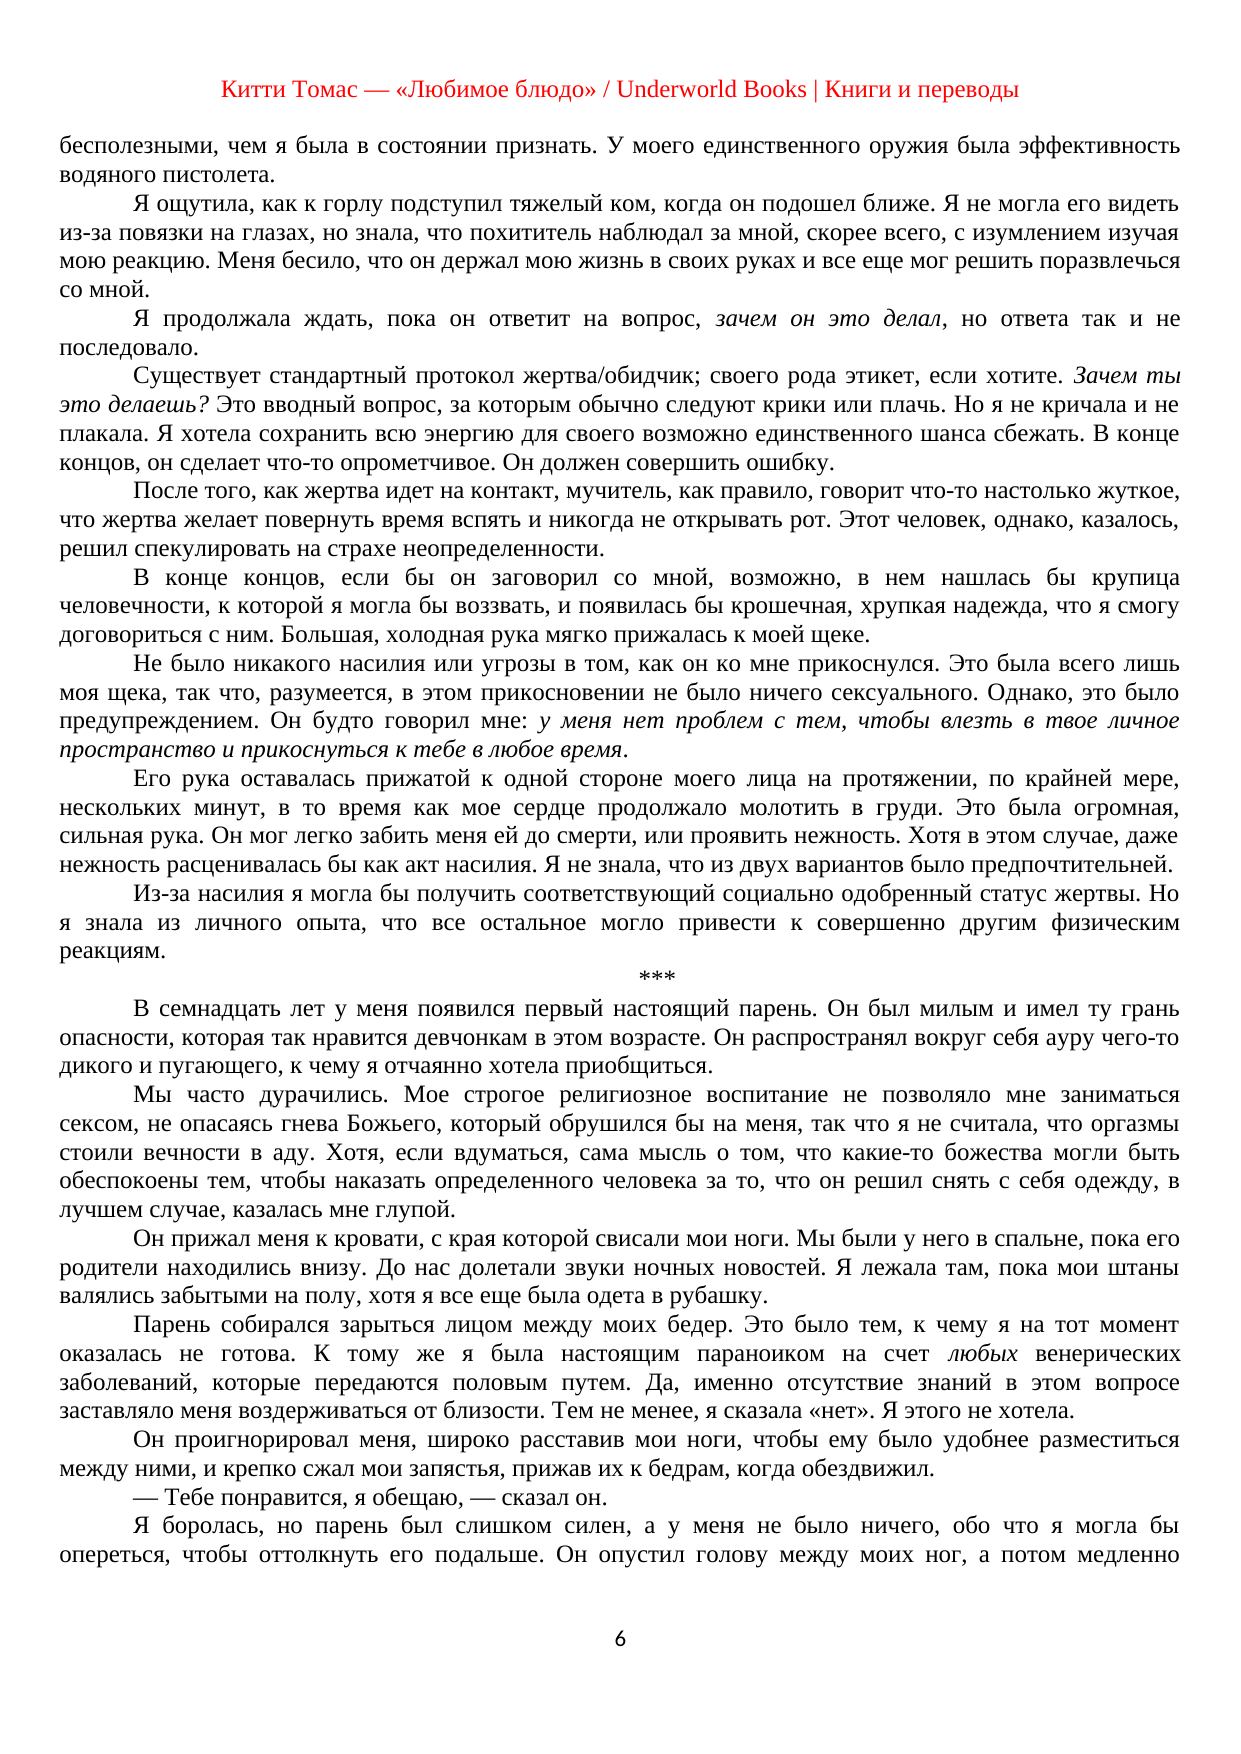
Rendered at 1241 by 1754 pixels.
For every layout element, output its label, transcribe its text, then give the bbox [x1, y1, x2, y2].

text ― Тебе понравится, я обещаю, ― сказал он. [59, 1482, 1181, 1511]
text Из-за насилия я могла бы получить соответствующий социально одобренный статус жертвы. Но я знала из личного опыта, что все остальное могло привести к совершенно другим физическим реакциям. [59, 878, 1181, 964]
text После того, как жертва идет на контакт, мучитель, как правило, говорит что-то настолько жуткое, что жертва желает повернуть время вспять и никогда не открывать рот. Этот человек, однако, казалось, решил спекулировать на страхе неопределенности. [59, 476, 1181, 562]
text Он проигнорировал меня, широко расставив мои ноги, чтобы ему было удобнее разместиться между ними, и крепко сжал мои запястья, прижав их к бедрам, когда обездвижил. [59, 1424, 1181, 1482]
text Мы часто дурачились. Мое строгое религиозное воспитание не позволяло мне заниматься сексом, не опасаясь гнева Божьего, который обрушился бы на меня, так что я не считала, что оргазмы стоили вечности в аду. Хотя, если вдуматься, сама мысль о том, что какие-то божества могли быть обеспокоены тем, чтобы наказать определенного человека за то, что он решил снять с себя одежду, в лучшем случае, казалась мне глупой. [59, 1079, 1181, 1223]
text Он прижал меня к кровати, с края которой свисали мои ноги. Мы были у него в спальне, пока его родители находились внизу. До нас долетали звуки ночных новостей. Я лежала там, пока мои штаны валялись забытыми на полу, хотя я все еще была одета в рубашку. [59, 1223, 1181, 1309]
text В конце концов, если бы он заговорил со мной, возможно, в нем нашлась бы крупица человечности, к которой я могла бы воззвать, и появилась бы крошечная, хрупкая надежда, что я смогу договориться с ним. Большая, холодная рука мягко прижалась к моей щеке. [59, 562, 1181, 648]
text В семнадцать лет у меня появился первый настоящий парень. Он был милым и имел ту грань опасности, которая так нравится девчонкам в этом возрасте. Он распространял вокруг себя ауру чего-то дикого и пугающего, к чему я отчаянно хотела приобщиться. [59, 993, 1181, 1079]
text Не было никакого насилия или угрозы в том, как он ко мне прикоснулся. Это была всего лишь моя щека, так что, разумеется, в этом прикосновении не было ничего сексуального. Однако, это было предупреждением. Он будто говорил мне: у меня нет проблем с тем, чтобы влезть в твое личное пространство и прикоснуться к тебе в любое время. [59, 648, 1181, 763]
text Его рука оставалась прижатой к одной стороне моего лица на протяжении, по крайней мере, нескольких минут, в то время как мое сердце продолжало молотить в груди. Это была огромная, сильная рука. Он мог легко забить меня ей до смерти, или проявить нежность. Хотя в этом случае, даже нежность расценивалась бы как акт насилия. Я не знала, что из двух вариантов было предпочтительней. [59, 763, 1181, 878]
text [59, 131, 1181, 188]
text Парень собирался зарыться лицом между моих бедер. Это было тем, к чему я на тот момент оказалась не готова. К тому же я была настоящим параноиком на счет любых венерических заболеваний, которые передаются половым путем. Да, именно отсутствие знаний в этом вопросе заставляло меня воздерживаться от близости. Тем не менее, я сказала «нет». Я этого не хотела. [59, 1309, 1181, 1424]
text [59, 1511, 1181, 1568]
text Я ощутила, как к горлу подступил тяжелый ком, когда он подошел ближе. Я не могла его видеть из-за повязки на глазах, но знала, что похититель наблюдал за мной, скорее всего, с изумлением изучая мою реакцию. Меня бесило, что он держал мою жизнь в своих руках и все еще мог решить поразвлечься со мной. [59, 188, 1181, 303]
text *** [59, 964, 1181, 993]
text Существует стандартный протокол жертва/обидчик; своего рода этикет, если хотите. Зачем ты это делаешь? Это вводный вопрос, за которым обычно следуют крики или плачь. Но я не кричала и не плакала. Я хотела сохранить всю энергию для своего возможно единственного шанса сбежать. В конце концов, он сделает что-то опрометчивое. Он должен совершить ошибку. [59, 361, 1181, 476]
text Я продолжала ждать, пока он ответит на вопрос, зачем он это делал, но ответа так и не последовало. [59, 303, 1181, 361]
